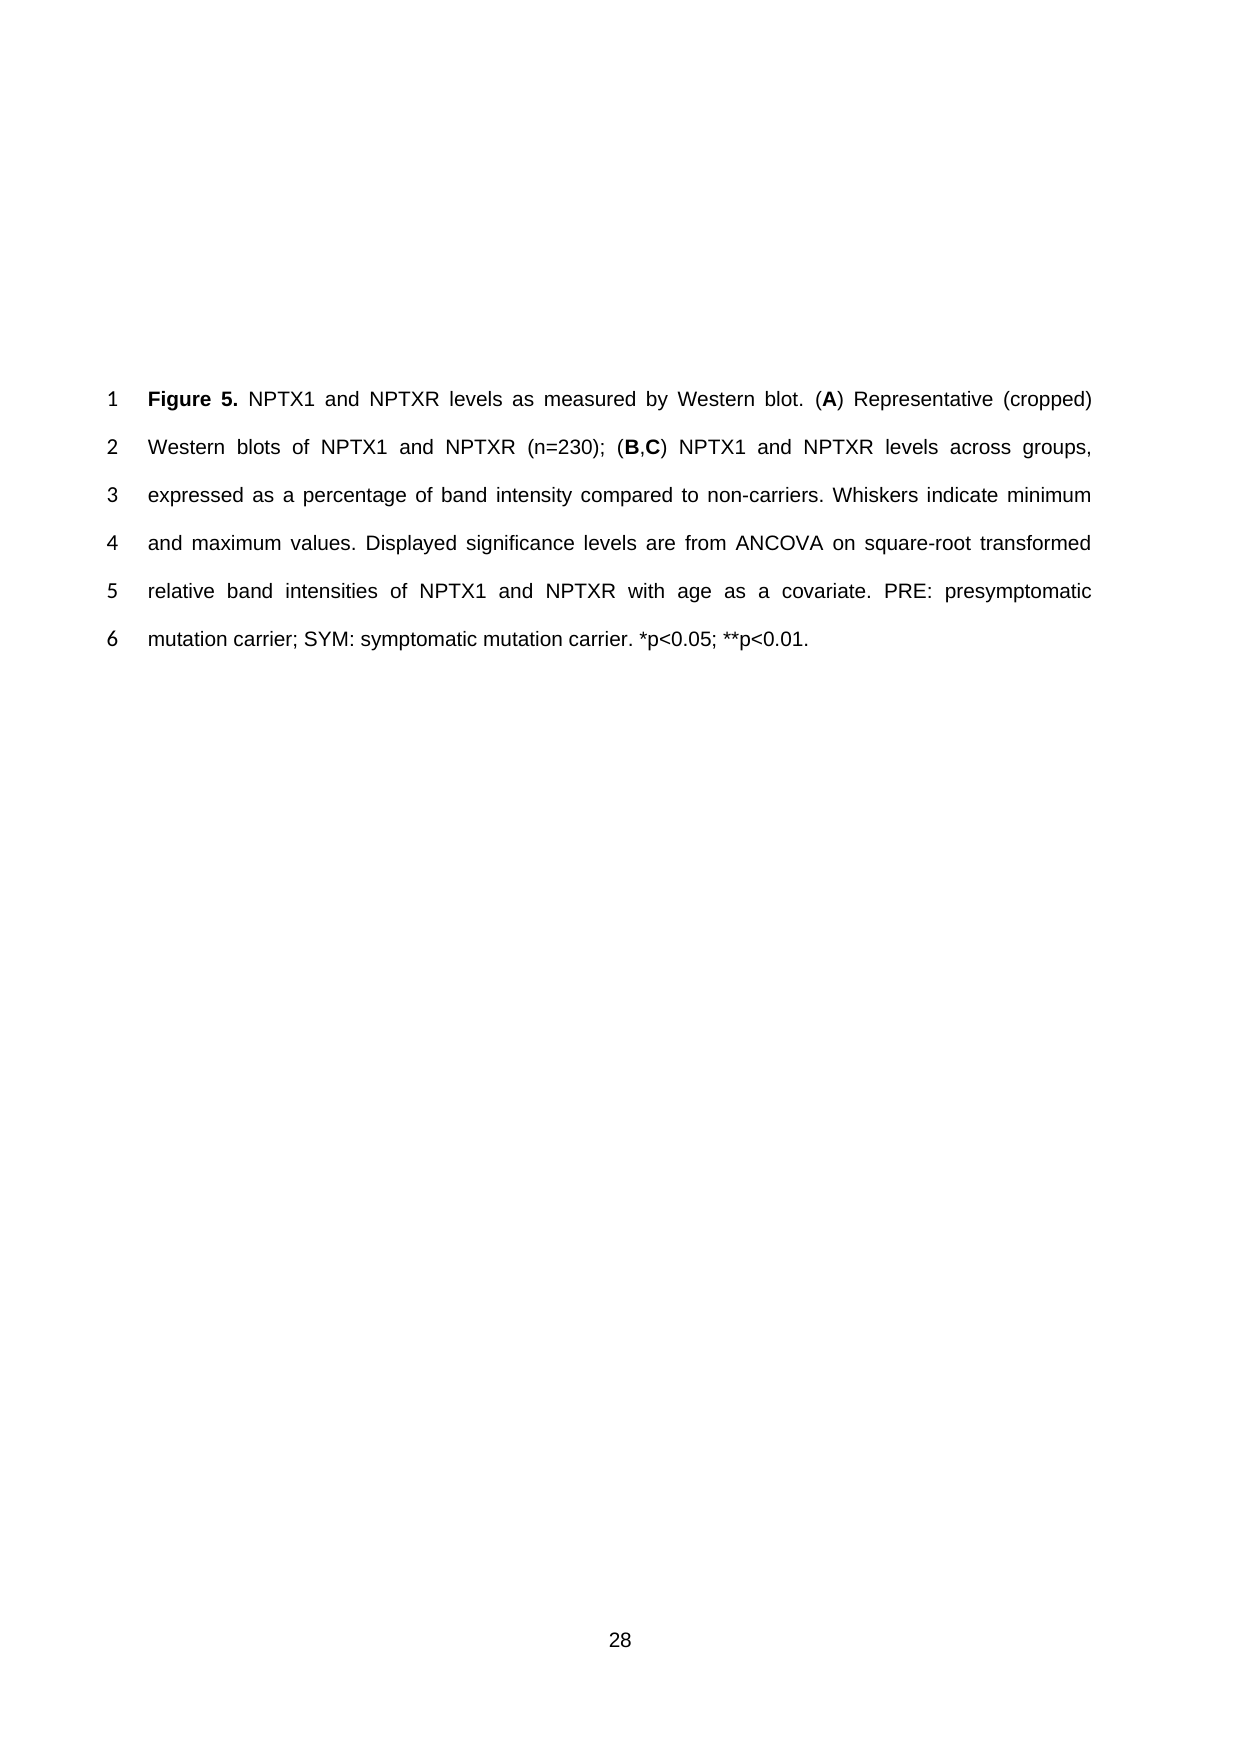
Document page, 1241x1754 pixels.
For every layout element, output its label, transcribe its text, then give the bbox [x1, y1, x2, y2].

text Figure 5. NPTX1 and NPTXR levels as measured by Western blot. (A) Representative (cropped) Western blots of NPTX1 and NPTXR (n=230); (B,C) NPTX1 and NPTXR levels across groups, expressed as a percentage of band intensity compared to non-carriers. Whiskers indicate minimum and maximum values. Displayed significance levels are from ANCOVA on square-root transformed relative band intensities of NPTX1 and NPTXR with age as a covariate. PRE: presymptomatic mutation carrier; SYM: symptomatic mutation carrier. *p<0.05; **p<0.01. [148, 387, 1093, 651]
